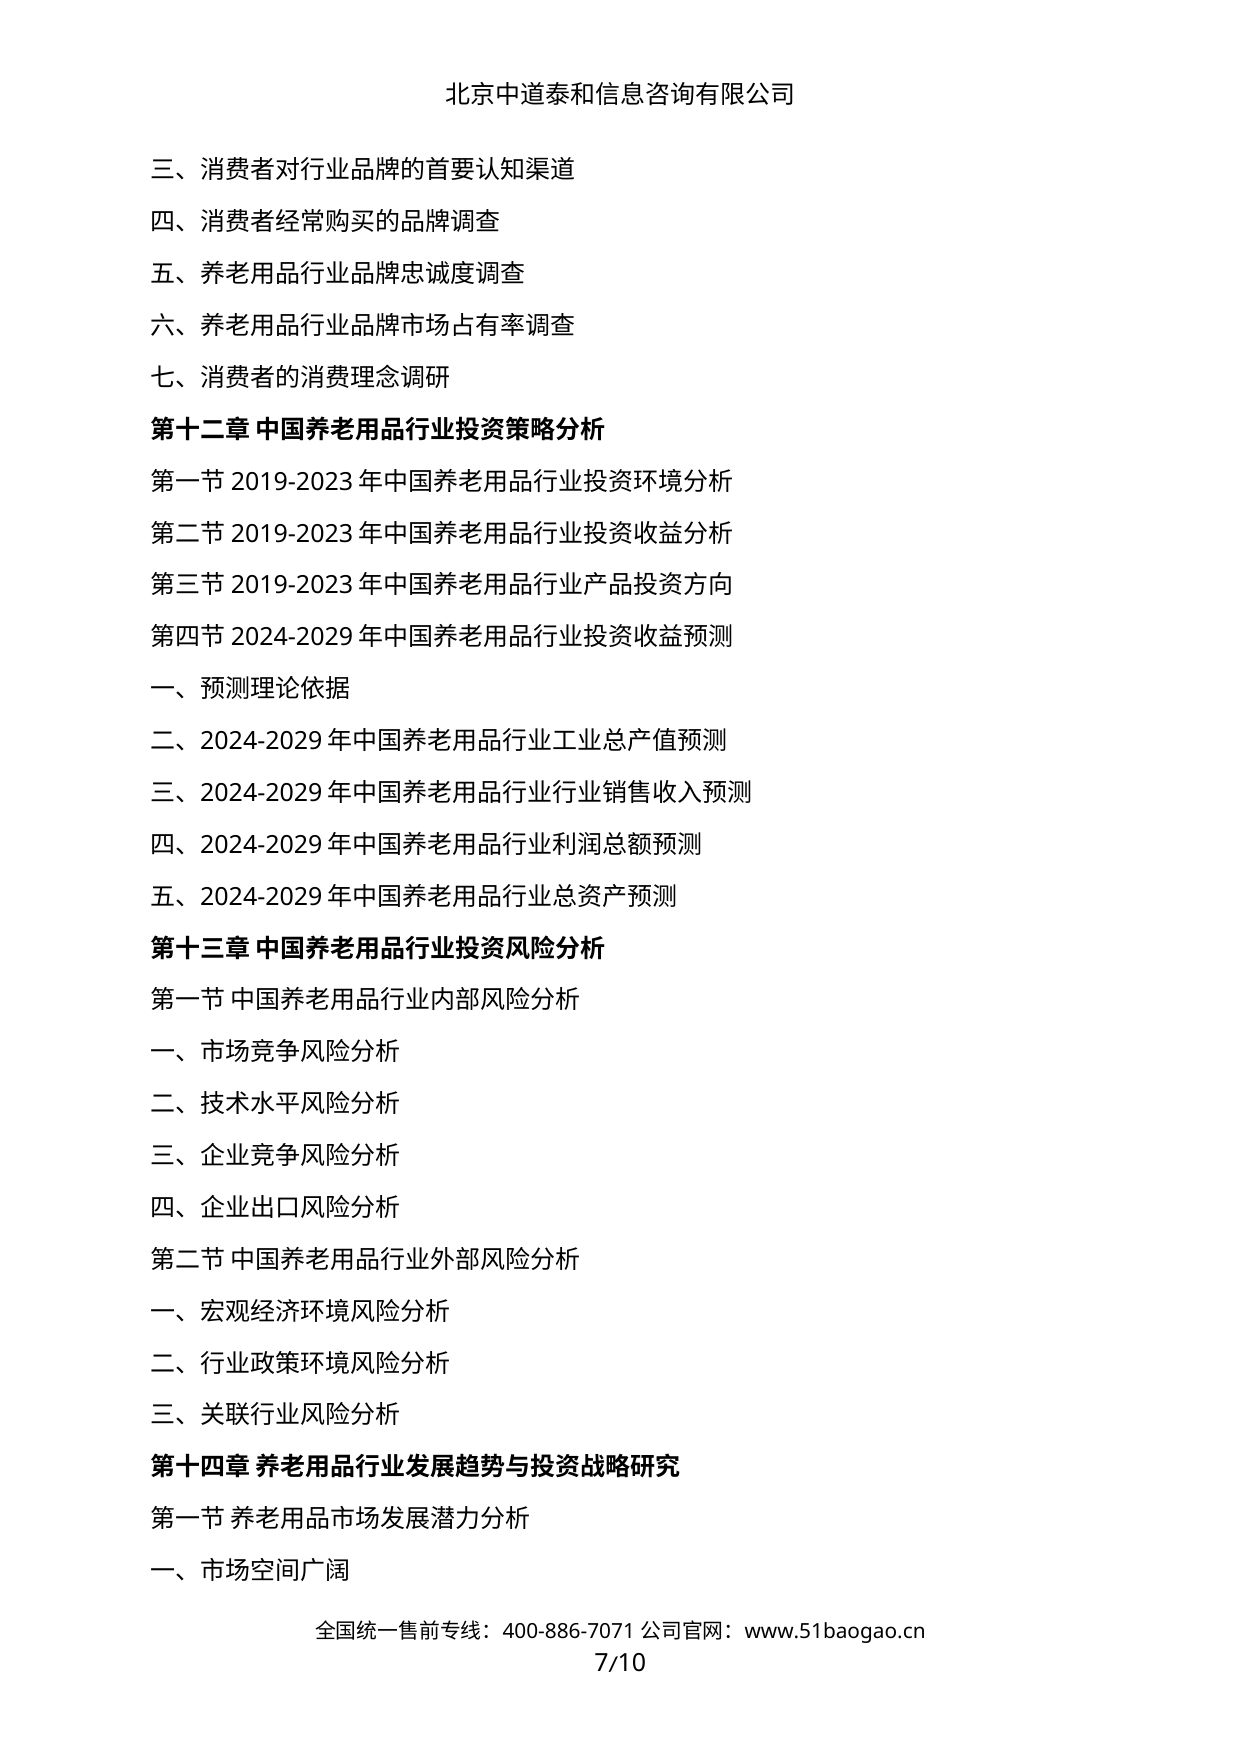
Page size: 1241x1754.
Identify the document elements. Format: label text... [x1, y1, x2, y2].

text 第一节 养老用品市场发展潜力分析 [150, 1499, 1090, 1535]
text 四、2024-2029年中国养老用品行业利润总额预测 [150, 824, 1090, 861]
text 二、行业政策环境风险分析 [150, 1343, 1090, 1379]
text 第三节 2019-2023年中国养老用品行业产品投资方向 [150, 565, 1090, 601]
text 第十四章 养老用品行业发展趋势与投资战略研究 [150, 1447, 1090, 1483]
text 三、关联行业风险分析 [150, 1395, 1090, 1431]
text 一、宏观经济环境风险分析 [150, 1291, 1090, 1327]
text 第二节 2019-2023年中国养老用品行业投资收益分析 [150, 513, 1090, 549]
text 四、消费者经常购买的品牌调查 [150, 202, 1090, 238]
text 三、2024-2029年中国养老用品行业行业销售收入预测 [150, 772, 1090, 809]
text 一、预测理论依据 [150, 669, 1090, 705]
text 三、消费者对行业品牌的首要认知渠道 [150, 150, 1090, 186]
text 七、消费者的消费理念调研 [150, 357, 1090, 394]
text 第十二章 中国养老用品行业投资策略分析 [150, 409, 1090, 446]
text 第一节 中国养老用品行业内部风险分析 [150, 980, 1090, 1016]
text 一、市场竞争风险分析 [150, 1032, 1090, 1068]
text 二、技术水平风险分析 [150, 1084, 1090, 1120]
text 五、养老用品行业品牌忠诚度调查 [150, 254, 1090, 290]
text 四、企业出口风险分析 [150, 1187, 1090, 1224]
text 第一节 2019-2023年中国养老用品行业投资环境分析 [150, 461, 1090, 497]
text 三、企业竞争风险分析 [150, 1136, 1090, 1172]
text 第二节 中国养老用品行业外部风险分析 [150, 1239, 1090, 1276]
text 六、养老用品行业品牌市场占有率调查 [150, 306, 1090, 342]
text 第十三章 中国养老用品行业投资风险分析 [150, 928, 1090, 964]
text 第四节 2024-2029年中国养老用品行业投资收益预测 [150, 617, 1090, 653]
text 一、市场空间广阔 [150, 1551, 1090, 1587]
text 二、2024-2029年中国养老用品行业工业总产值预测 [150, 721, 1090, 757]
text 五、2024-2029年中国养老用品行业总资产预测 [150, 876, 1090, 912]
